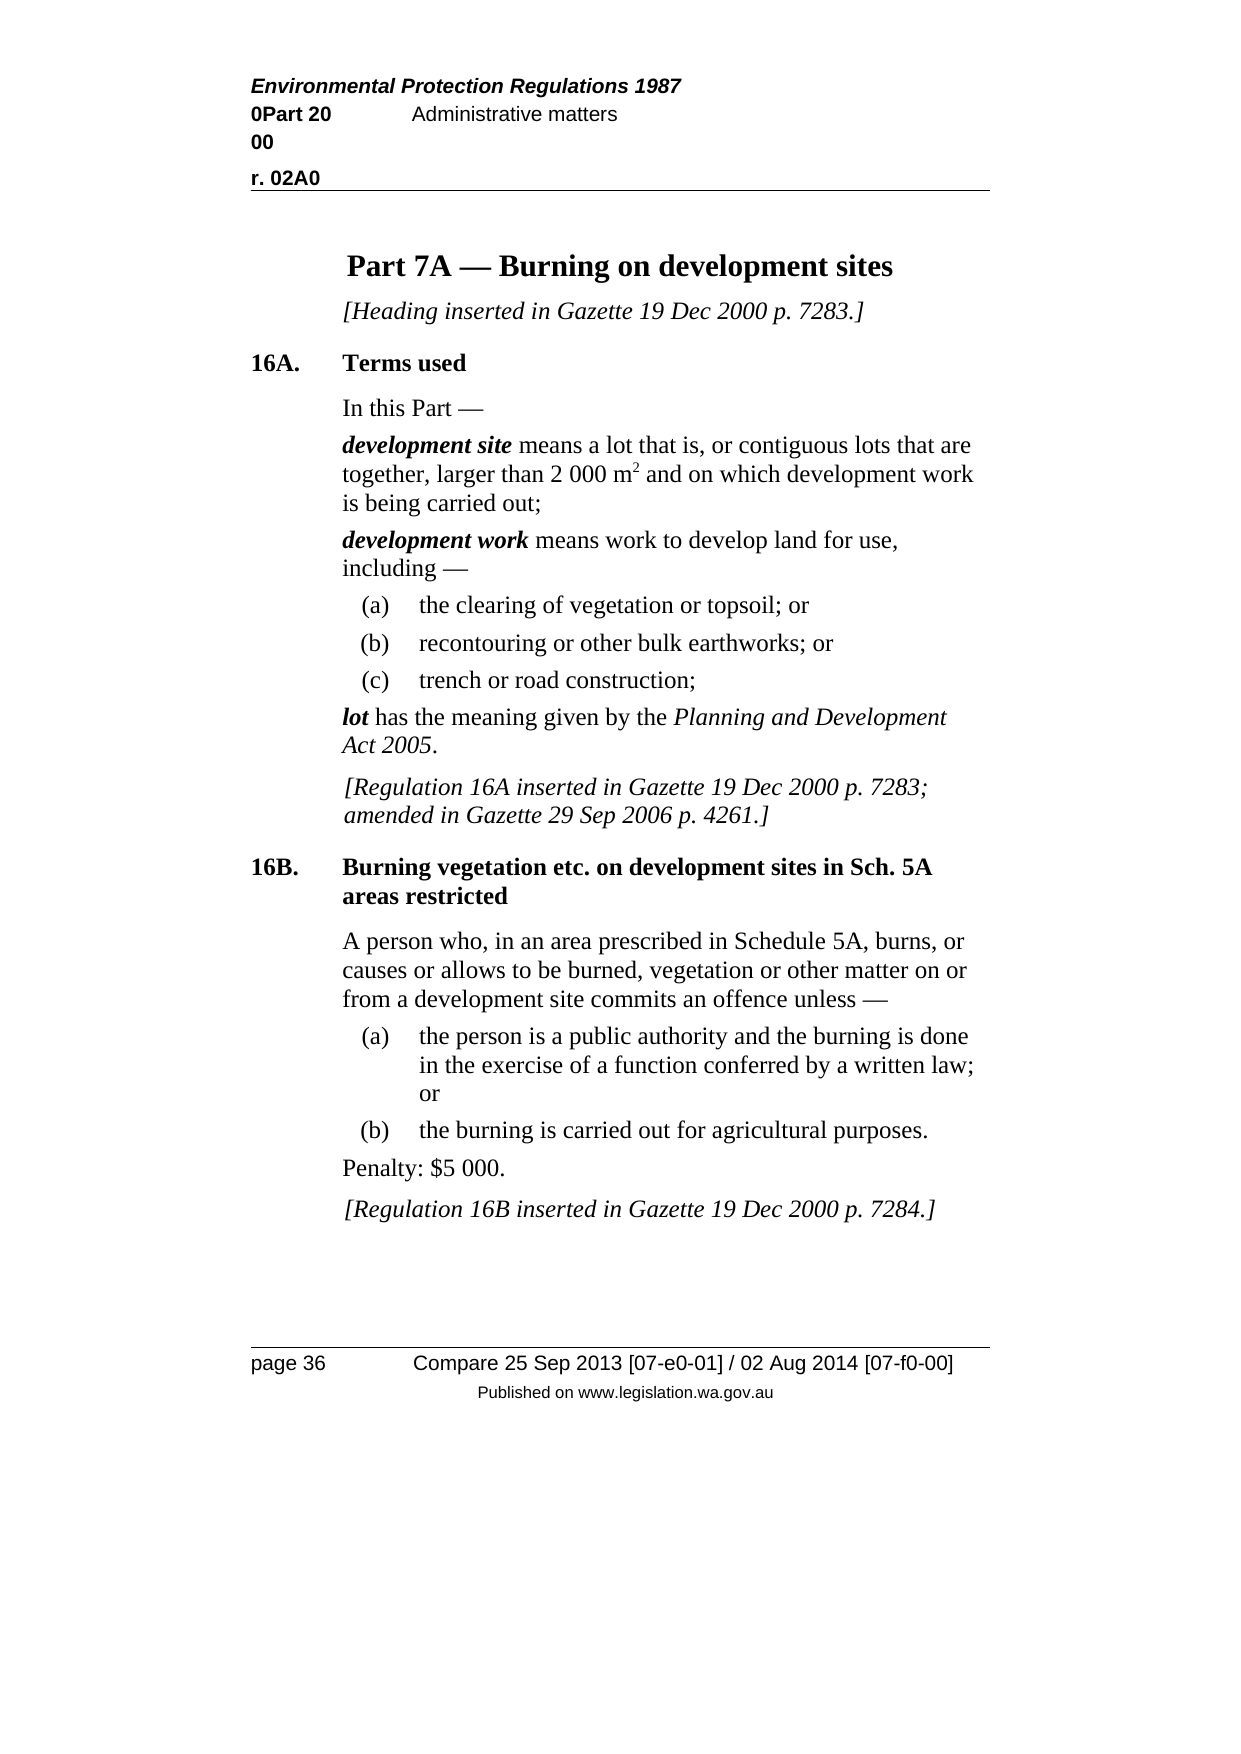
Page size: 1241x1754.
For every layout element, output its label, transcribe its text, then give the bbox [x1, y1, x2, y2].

text (b) recontouring or other bulk earthworks; or [251, 628, 990, 656]
text [Regulation 16B inserted in Gazette 19 Dec 2000 p. 7284.] [251, 1194, 990, 1223]
text (c) trench or road construction; [251, 665, 990, 693]
text development site means a lot that is, or contiguous lots that are together, larger than 2 000 m2 and on which development work is being carried out; [251, 430, 990, 516]
text Penalty: $5 000. [251, 1153, 990, 1181]
text (a) the clearing of vegetation or topsoil; or [251, 591, 990, 619]
subtitle [Heading inserted in Gazette 19 Dec 2000 p. 7283.] [251, 296, 990, 325]
text In this Part — [251, 393, 990, 422]
subtitle 16B. Burning vegetation etc. on development sites in Sch. 5A areas restricted [251, 852, 990, 910]
text [Regulation 16A inserted in Gazette 19 Dec 2000 p. 7283; amended in Gazette 29 Sep 2006 p. 4261.] [251, 772, 990, 829]
text (a) the person is a public authority and the burning is done in the exercise of a function conferred by a written law; or [251, 1021, 990, 1107]
text development work means work to develop land for use, including — [251, 525, 990, 582]
text A person who, in an area prescribed in Schedule 5A, burns, or causes or allows to be burned, vegetation or other matter on or from a development site commits an offence unless — [251, 926, 990, 1013]
text lot has the meaning given by the Planning and Development Act 2005. [251, 702, 990, 759]
subtitle 16A. Terms used [251, 348, 990, 376]
text (b) the burning is carried out for agricultural purposes. [251, 1116, 990, 1144]
subtitle Part 7A — Burning on development sites [251, 247, 990, 283]
